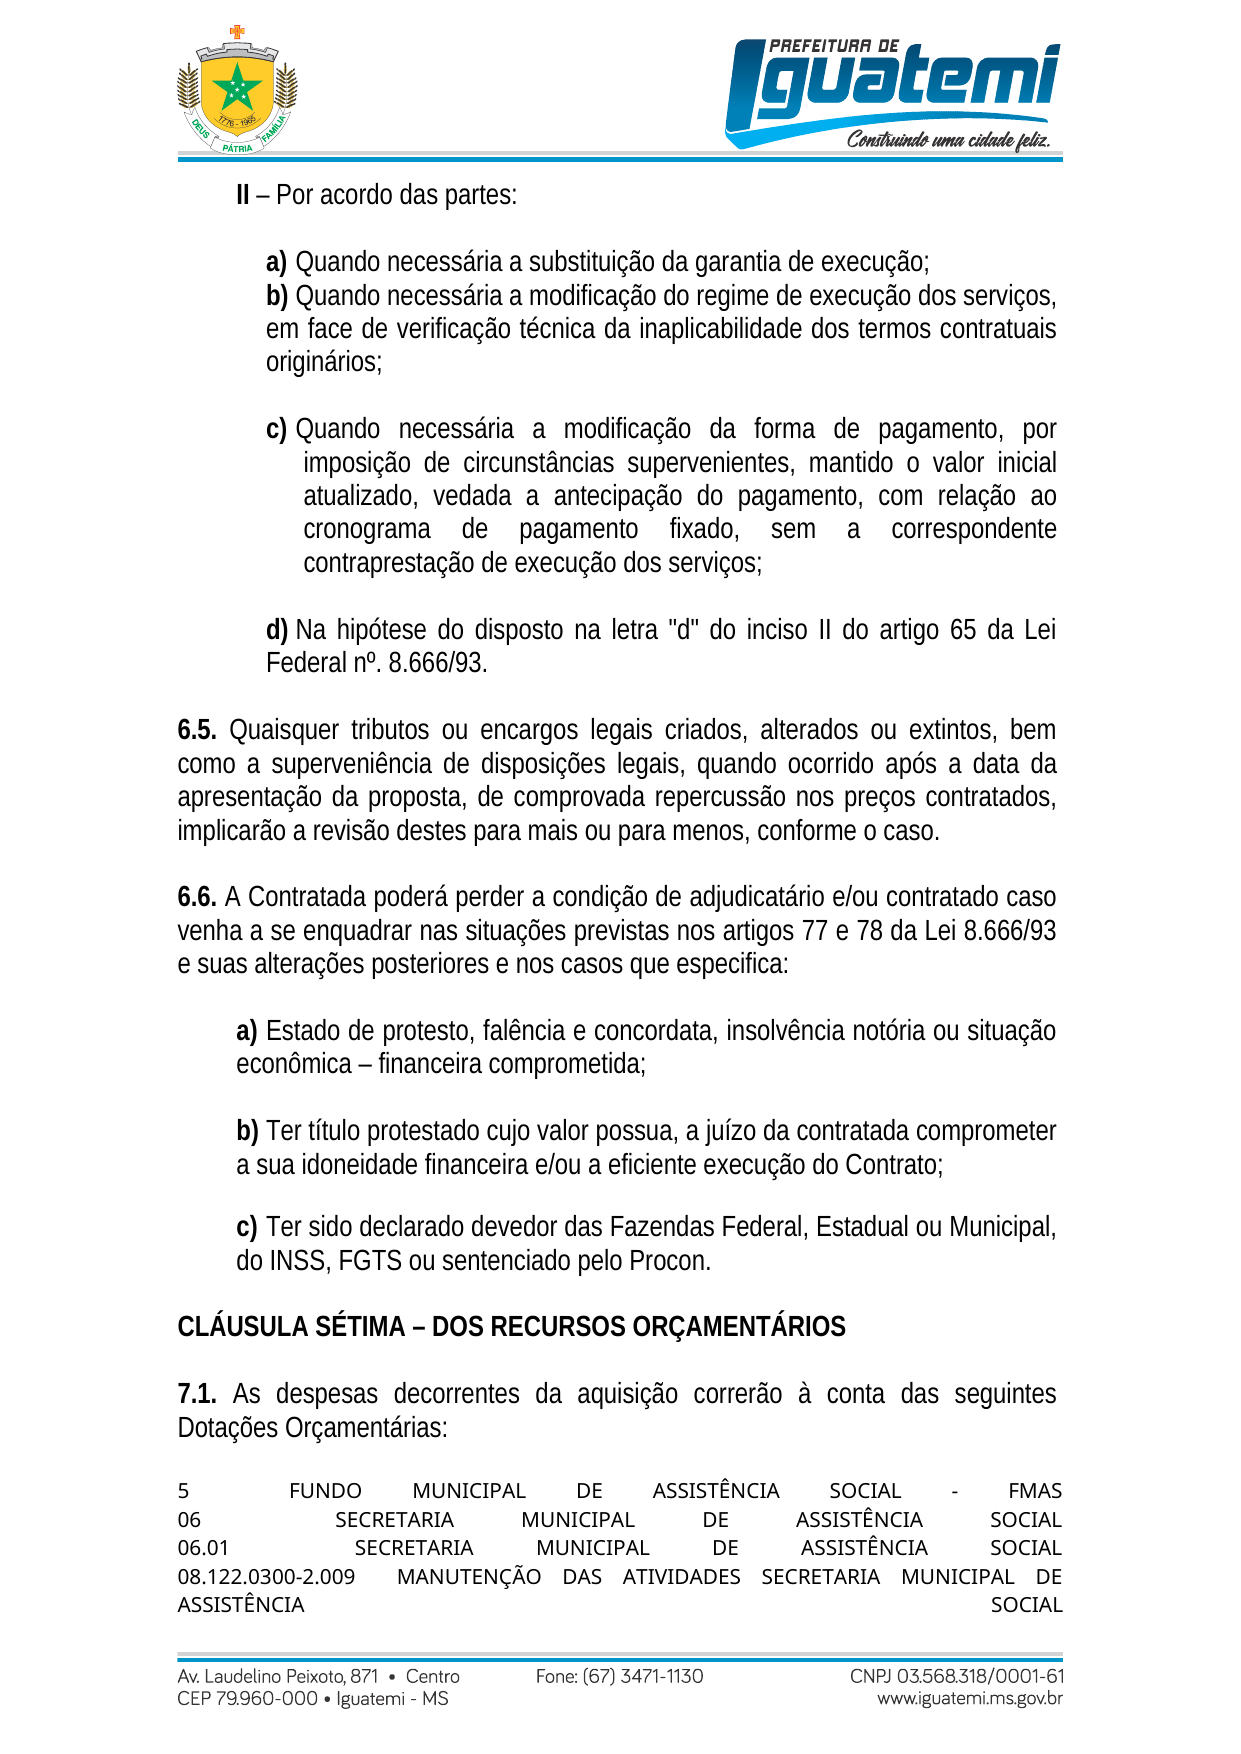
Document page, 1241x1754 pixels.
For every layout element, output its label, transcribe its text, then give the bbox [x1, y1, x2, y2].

text d) Na hipótese do disposto na letra "d" do inciso II do artigo 65 da Lei Federal nº. 8.666/93. [266, 612, 1058, 679]
list Quando necessária a modificação da forma de pagamento, por imposição de circunstâncias supervenientes, mantido o valor inicial atualizado, vedada a antecipação do pagamento, com relação ao cronograma de pagamento fixado, sem a correspondente contraprestação de execução dos serviços; [266, 411, 1058, 578]
text c) Ter sido declarado devedor das Fazendas Federal, Estadual ou Municipal, do INSS, FGTS ou sentenciado pelo Procon. [236, 1209, 1058, 1276]
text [177, 1477, 1063, 1619]
list Quando necessária a substituição da garantia de execução; [266, 244, 1058, 278]
list Ter título protestado cujo valor possua, a juízo da contratada comprometer a sua idoneidade financeira e/ou a eficiente execução do Contrato; [236, 1113, 1058, 1180]
list Estado de protesto, falência e concordata, insolvência notória ou situação econômica – financeira comprometida; [236, 1013, 1058, 1080]
list Quando necessária a modificação do regime de execução dos serviços, em face de verificação técnica da inaplicabilidade dos termos contratuais originários; [266, 278, 1058, 378]
text CLÁUSULA SÉTIMA – DOS RECURSOS ORÇAMENTÁRIOS [177, 1309, 1058, 1343]
text 7.1. As despesas decorrentes da aquisição correrão à conta das seguintes Dotações Orçamentárias: [177, 1376, 1058, 1443]
text II – Por acordo das partes: [236, 177, 1058, 211]
text 6.5. Quaisquer tributos ou encargos legais criados, alterados ou extintos, bem como a superveniência de disposições legais, quando ocorrido após a data da apresentação da proposta, de comprovada repercussão nos preços contratados, implicarão a revisão destes para mais ou para menos, conforme o caso. [177, 712, 1058, 846]
text 6.6. A Contratada poderá perder a condição de adjudicatário e/ou contratado caso venha a se enquadrar nas situações previstas nos artigos 77 e 78 da Lei 8.666/93 e suas alterações posteriores e nos casos que especifica: [177, 879, 1058, 980]
